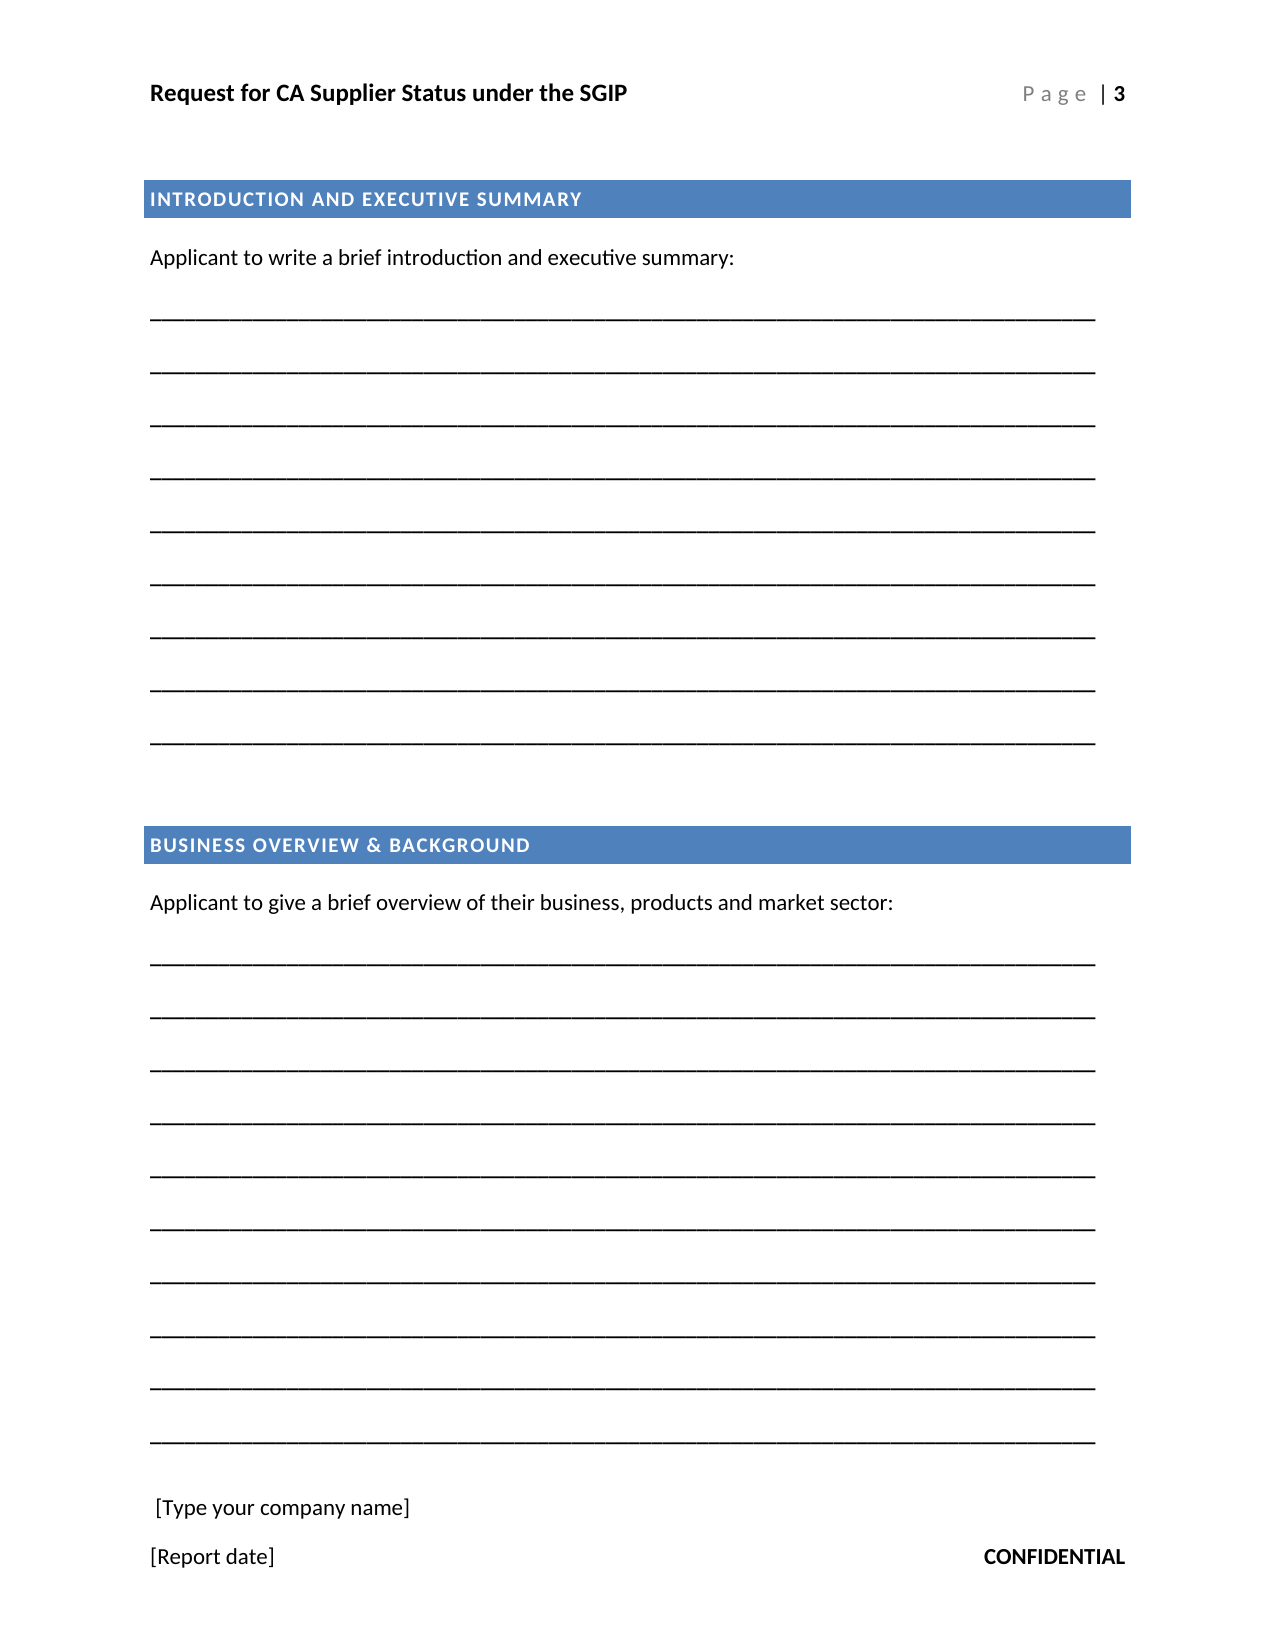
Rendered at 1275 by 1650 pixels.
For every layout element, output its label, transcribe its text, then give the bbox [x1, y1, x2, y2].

text ___________________________________________________________________________________ [150, 1047, 1125, 1076]
text Applicant to give a brief overview of their business, products and market sector: [150, 888, 1125, 916]
text ___________________________________________________________________________________ [150, 349, 1125, 377]
text ___________________________________________________________________________________ [150, 1153, 1125, 1182]
subtitle Introduction and Executive Summary [150, 186, 1125, 212]
text ___________________________________________________________________________________ [150, 941, 1125, 969]
text ___________________________________________________________________________________ [150, 1101, 1125, 1128]
text ___________________________________________________________________________________ [150, 402, 1125, 430]
text ___________________________________________________________________________________ [150, 1366, 1125, 1394]
text ___________________________________________________________________________________ [150, 455, 1125, 483]
subtitle Business Overview & Background [150, 832, 1125, 858]
text ___________________________________________________________________________________ [150, 1207, 1125, 1234]
text ___________________________________________________________________________________ [150, 1419, 1125, 1447]
text ___________________________________________________________________________________ [150, 614, 1125, 642]
text ___________________________________________________________________________________ [150, 1259, 1125, 1288]
text ___________________________________________________________________________________ [150, 1313, 1125, 1341]
text ___________________________________________________________________________________ [150, 994, 1125, 1022]
text ___________________________________________________________________________________ [150, 296, 1125, 324]
text ___________________________________________________________________________________ [150, 667, 1125, 695]
text ___________________________________________________________________________________ [150, 508, 1125, 536]
text ___________________________________________________________________________________ [150, 720, 1125, 748]
text ___________________________________________________________________________________ [150, 561, 1125, 589]
text Applicant to write a brief introduction and executive summary: [150, 243, 1125, 271]
